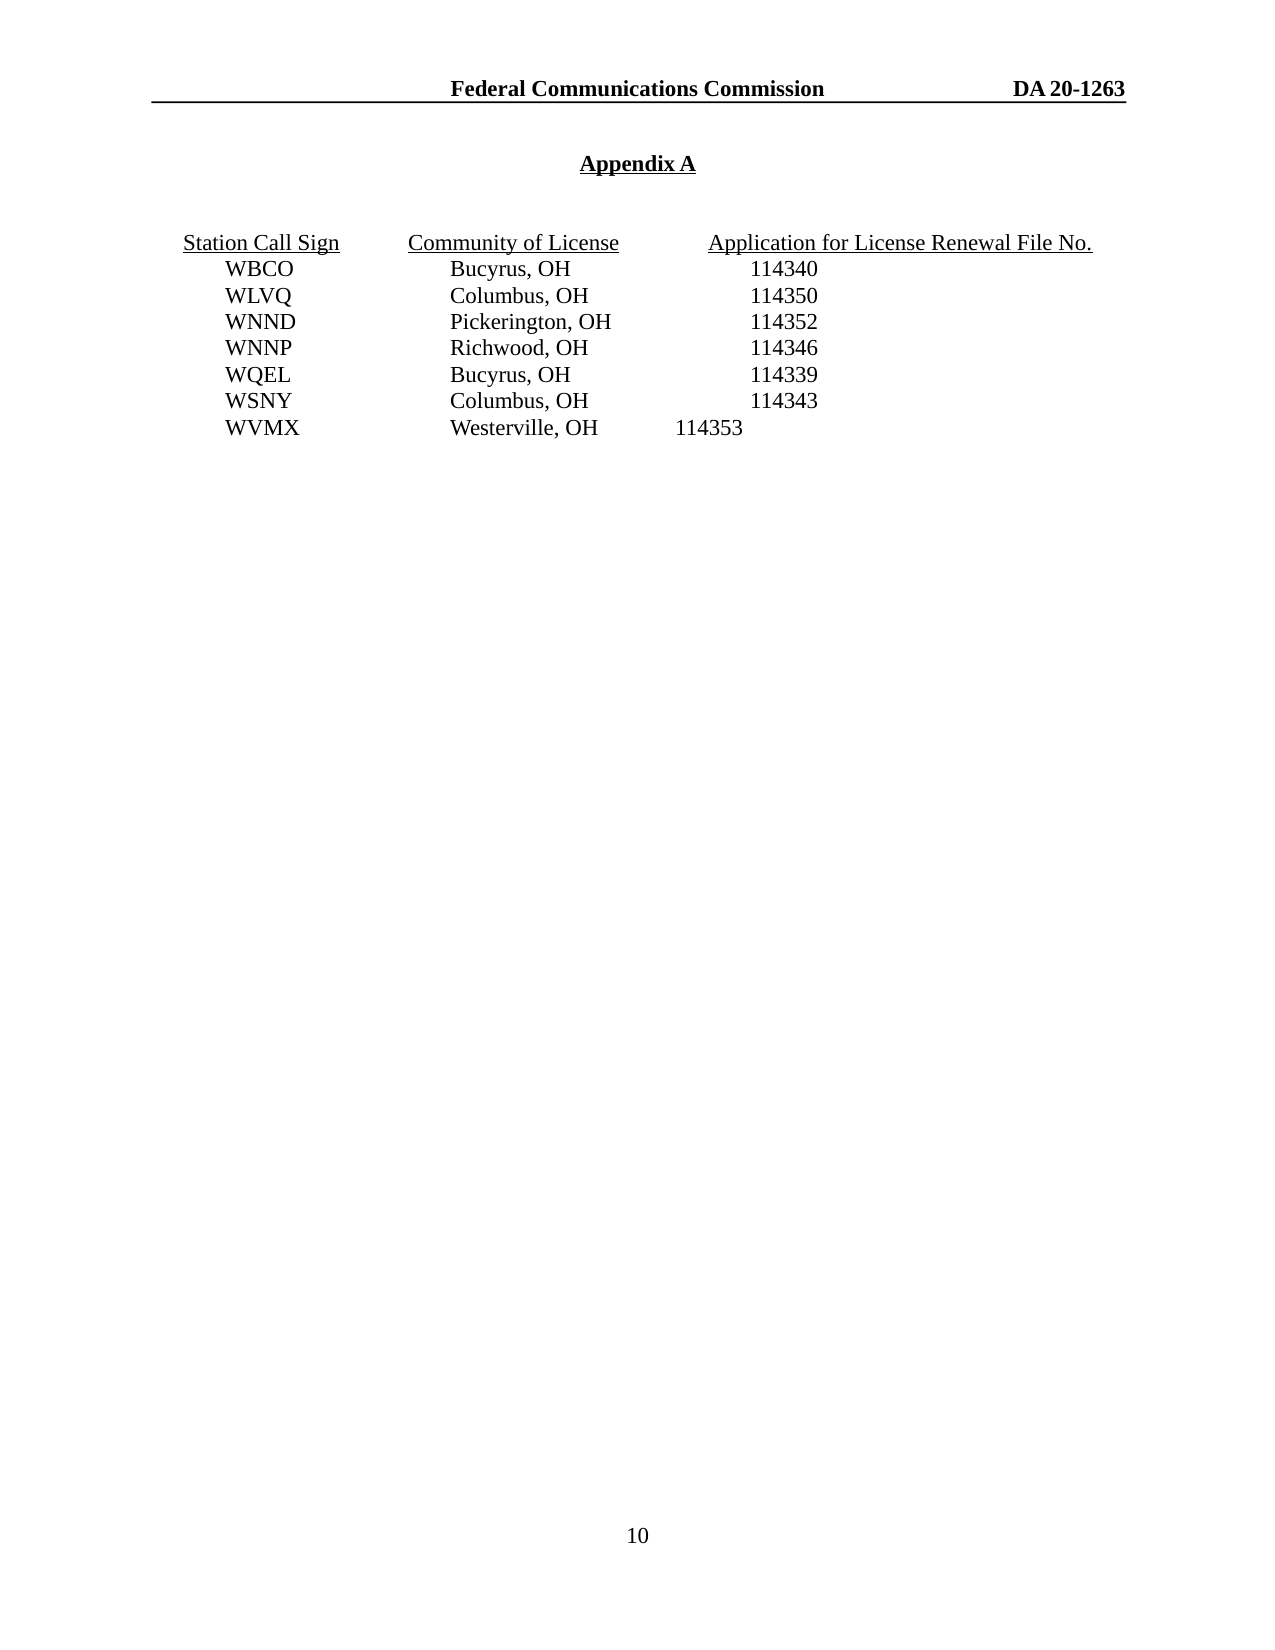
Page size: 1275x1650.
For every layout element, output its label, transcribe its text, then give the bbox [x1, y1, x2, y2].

text WLVQ Columbus, OH 114350 [150, 282, 1125, 308]
text Station Call Sign Community of License Application for License Renewal File No. [150, 229, 1125, 255]
text WNNP Richwood, OH 114346 [150, 334, 1125, 361]
text Appendix A [150, 150, 1125, 176]
text WVMX Westerville, OH 114353 [150, 413, 1125, 440]
text WBCO Bucyrus, OH 114340 [150, 255, 1125, 282]
text WNND Pickerington, OH 114352 [150, 308, 1125, 334]
text WSNY Columbus, OH 114343 [150, 387, 1125, 413]
text WQEL Bucyrus, OH 114339 [150, 361, 1125, 387]
